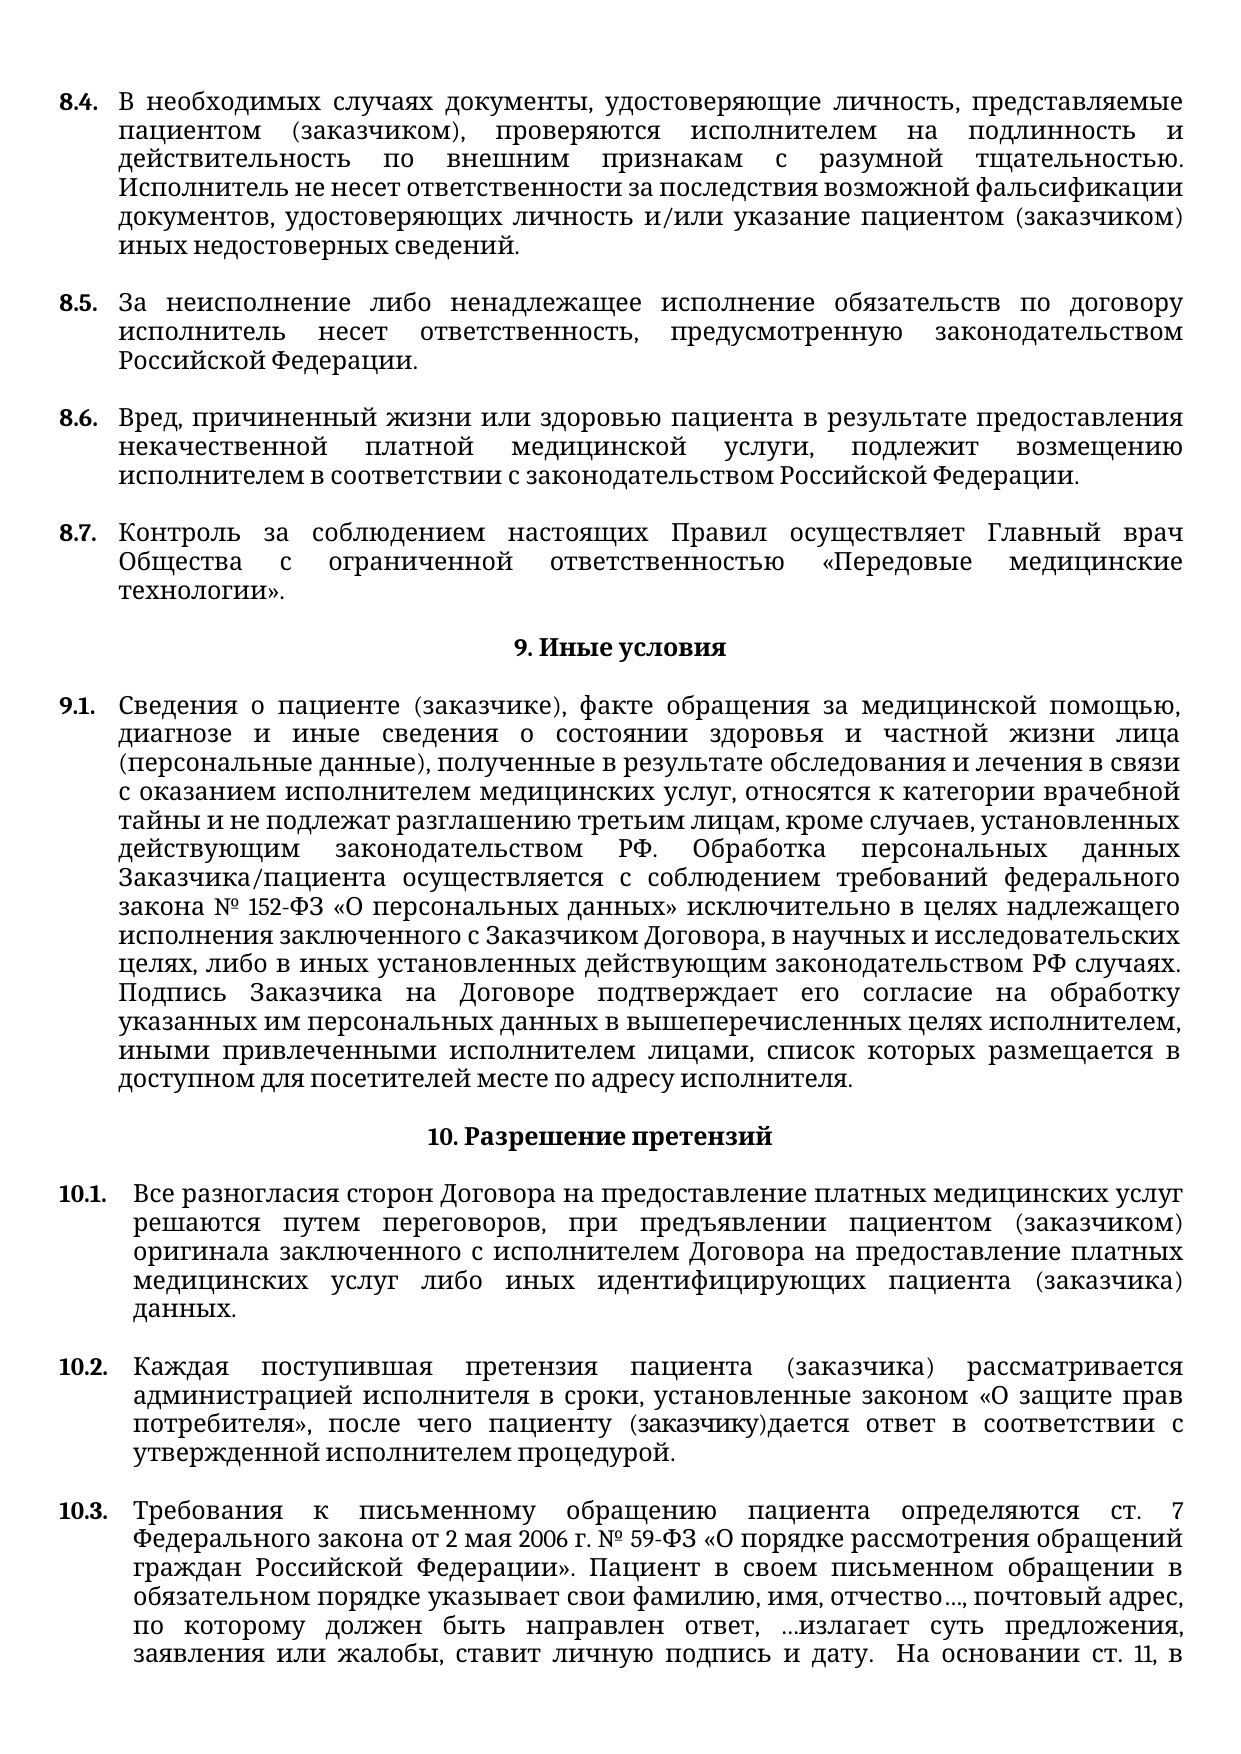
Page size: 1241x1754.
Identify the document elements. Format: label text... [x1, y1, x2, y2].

list В необходимых случаях документы, удостоверяющие личность, представляемые пациентом (заказчиком), проверяются исполнителем на подлинность и действительность по внешним признакам с разумной тщательностью. Исполнитель не несет ответственности за последствия возможной фальсификации документов, удостоверяющих личность и/или указание пациентом (заказчиком) иных недостоверных сведений. [59, 88, 1184, 260]
list Каждая поступившая претензия пациента (заказчика) рассматривается администрацией исполнителя в сроки, установленные законом «О защите прав потребителя», после чего пациенту (заказчику)дается ответ в соответствии с утвержденной исполнителем процедурой. [59, 1353, 1184, 1468]
list Вред, причиненный жизни или здоровью пациента в результате предоставления некачественной платной медицинской услуги, подлежит возмещению исполнителем в соответствии с законодательством Российской Федерации. [59, 404, 1184, 490]
text 9. Иные условия [59, 634, 1181, 663]
list За неисполнение либо ненадлежащее исполнение обязательств по договору исполнитель несет ответственность, предусмотренную законодательством Российской Федерации. [59, 289, 1184, 375]
text 10. Разрешение претензий [59, 1123, 1142, 1152]
list Сведения о пациенте (заказчике), факте обращения за медицинской помощью, диагнозе и иные сведения о состоянии здоровья и частной жизни лица (персональные данные), полученные в результате обследования и лечения в связи с оказанием исполнителем медицинских услуг, относятся к категории врачебной тайны и не подлежат разглашению третьим лицам, кроме случаев, установленных действующим законодательством РФ. Обработка персональных данных Заказчика/пациента осуществляется с соблюдением требований федерального закона № 152-ФЗ «О персональных данных» исключительно в целях надлежащего исполнения заключенного с Заказчиком Договора, в научных и исследовательских целях, либо в иных установленных действующим законодательством РФ случаях. Подпись Заказчика на Договоре подтверждает его согласие на обработку указанных им персональных данных в вышеперечисленных целях исполнителем, иными привлеченными исполнителем лицами, список которых размещается в доступном для посетителей месте по адресу исполнителя. [59, 692, 1181, 1094]
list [59, 1497, 1184, 1669]
list Все разногласия сторон Договора на предоставление платных медицинских услуг решаются путем переговоров, при предъявлении пациентом (заказчиком) оригинала заключенного с исполнителем Договора на предоставление платных медицинских услуг либо иных идентифицирующих пациента (заказчика) данных. [59, 1180, 1184, 1324]
list Контроль за соблюдением настоящих Правил осуществляет Главный врач Общества с ограниченной ответственностью «Передовые медицинские технологии». [59, 519, 1184, 605]
